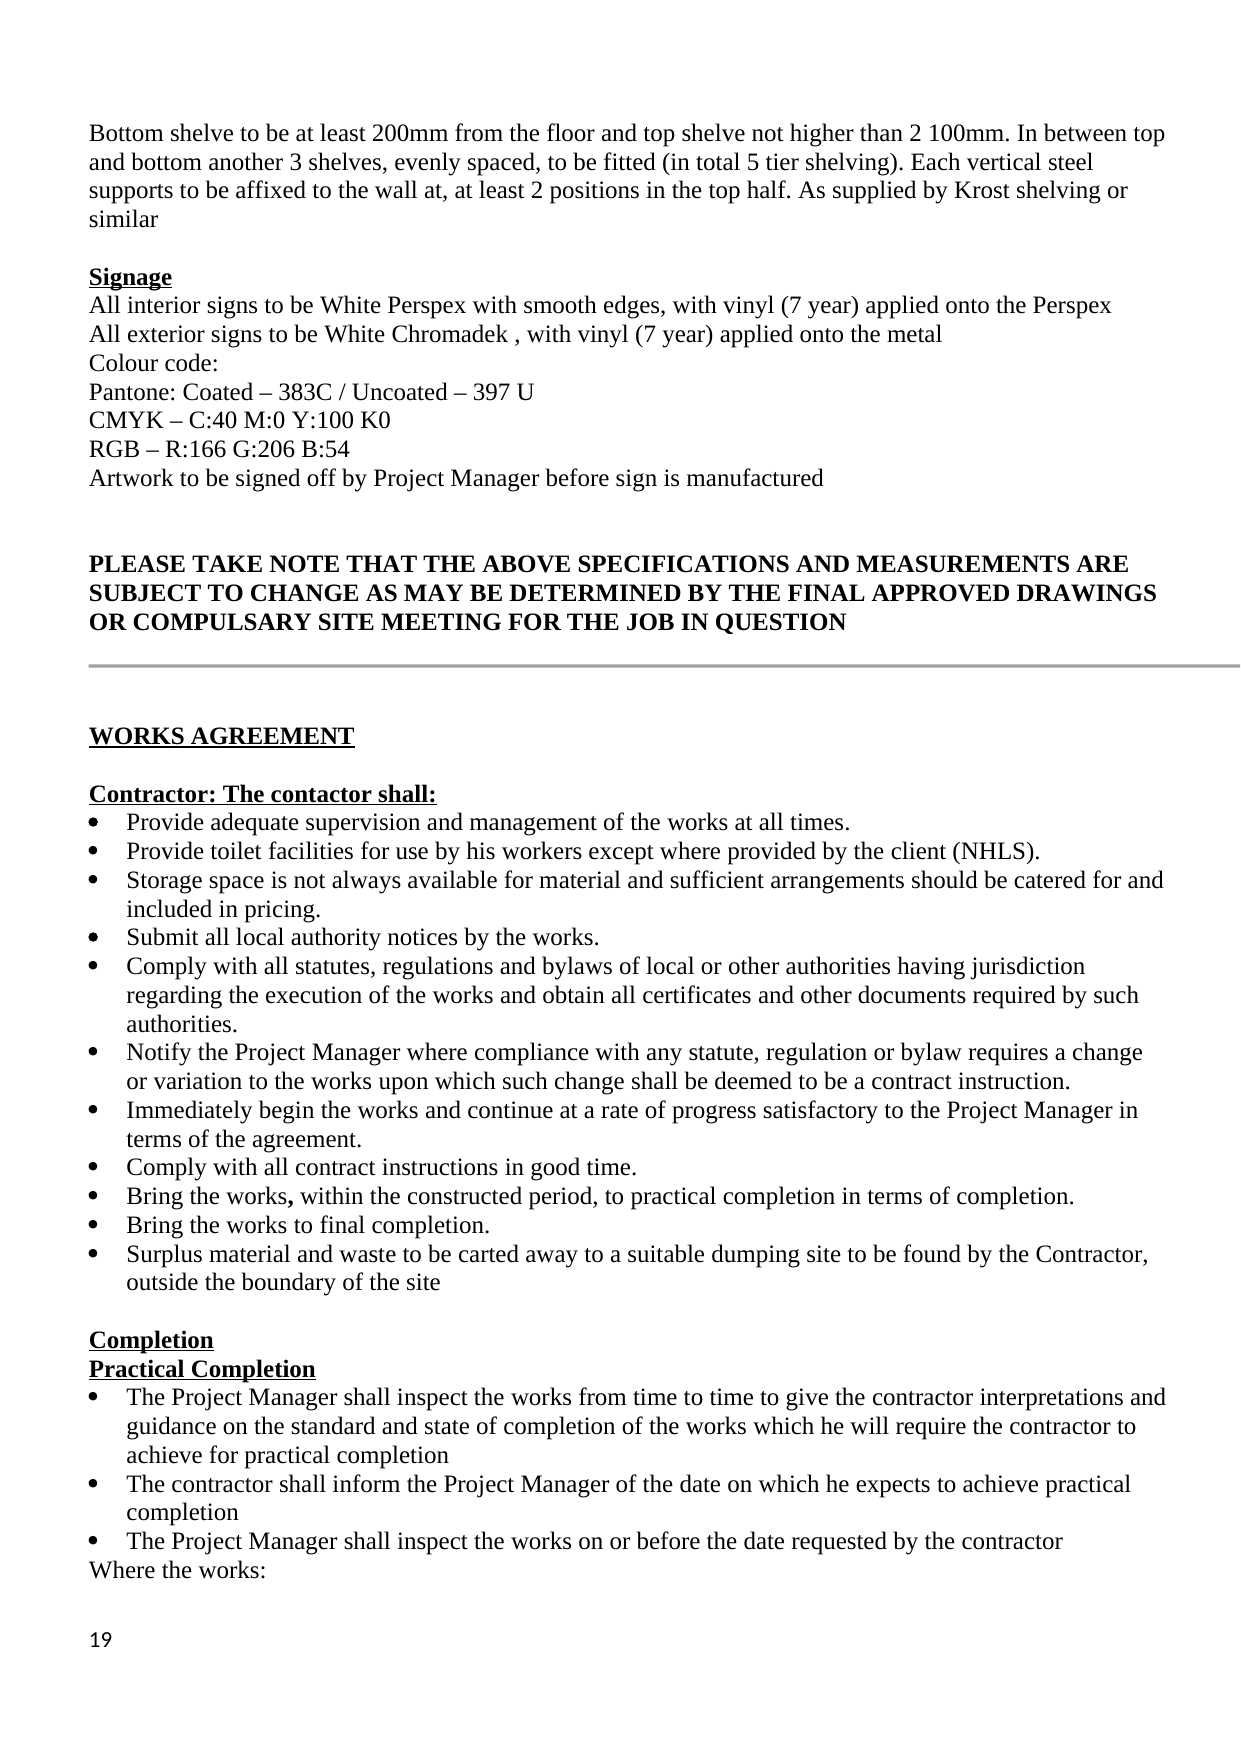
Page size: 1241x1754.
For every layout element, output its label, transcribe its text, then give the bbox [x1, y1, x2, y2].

list Storage space is not always available for material and sufficient arrangements should be catered for and included in pricing. [89, 865, 1166, 922]
text Practical Completion [89, 1354, 1166, 1382]
list Comply with all contract instructions in good time. [89, 1152, 1166, 1181]
list Bring the works to final completion. [89, 1210, 1166, 1239]
text All interior signs to be White Perspex with smooth edges, with vinyl (7 year) applied onto the Perspex [89, 291, 1166, 319]
list Provide adequate supervision and management of the works at all times. [89, 807, 1166, 836]
text Pantone: Coated – 383C / Uncoated – 397 U [89, 377, 1166, 406]
text Contractor: The contactor shall: [89, 779, 1166, 807]
list Immediately begin the works and continue at a rate of progress satisfactory to the Project Manager in terms of the agreement. [89, 1095, 1166, 1152]
text Colour code: [89, 348, 1166, 377]
text Artwork to be signed off by Project Manager before sign is manufactured [89, 463, 1166, 492]
list Notify the Project Manager where compliance with any statute, regulation or bylaw requires a change or variation to the works upon which such change shall be deemed to be a contract instruction. [89, 1037, 1166, 1095]
text CMYK – C:40 M:0 Y:100 K0 [89, 406, 1166, 434]
list Bring the works, within the constructed period, to practical completion in terms of completion. [89, 1181, 1166, 1210]
text WORKS AGREEMENT [89, 721, 1166, 750]
text RGB – R:166 G:206 B:54 [89, 434, 1166, 463]
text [89, 118, 1166, 233]
list The Project Manager shall inspect the works from time to time to give the contractor interpretations and guidance on the standard and state of completion of the works which he will require the contractor to achieve for practical completion [89, 1382, 1166, 1469]
list The contractor shall inform the Project Manager of the date on which he expects to achieve practical completion [89, 1469, 1166, 1526]
text PLEASE TAKE NOTE THAT THE ABOVE SPECIFICATIONS AND MEASUREMENTS ARE SUBJECT TO CHANGE AS MAY BE DETERMINED BY THE FINAL APPROVED DRAWINGS OR COMPULSARY SITE MEETING FOR THE JOB IN QUESTION [89, 549, 1166, 636]
list Surplus material and waste to be carted away to a suitable dumping site to be found by the Contractor, outside the boundary of the site [89, 1239, 1166, 1296]
list Submit all local authority notices by the works. [89, 922, 1166, 951]
text Signage [89, 262, 1166, 291]
text All exterior signs to be White Chromadek , with vinyl (7 year) applied onto the metal [89, 319, 1166, 348]
list The Project Manager shall inspect the works on or before the date requested by the contractor [89, 1526, 1166, 1555]
list Provide toilet facilities for use by his workers except where provided by the client (NHLS). [89, 836, 1166, 865]
text Where the works: [89, 1555, 1166, 1584]
list Comply with all statutes, regulations and bylaws of local or other authorities having jurisdiction regarding the execution of the works and obtain all certificates and other documents required by such authorities. [89, 951, 1166, 1037]
text Completion [89, 1325, 1166, 1354]
